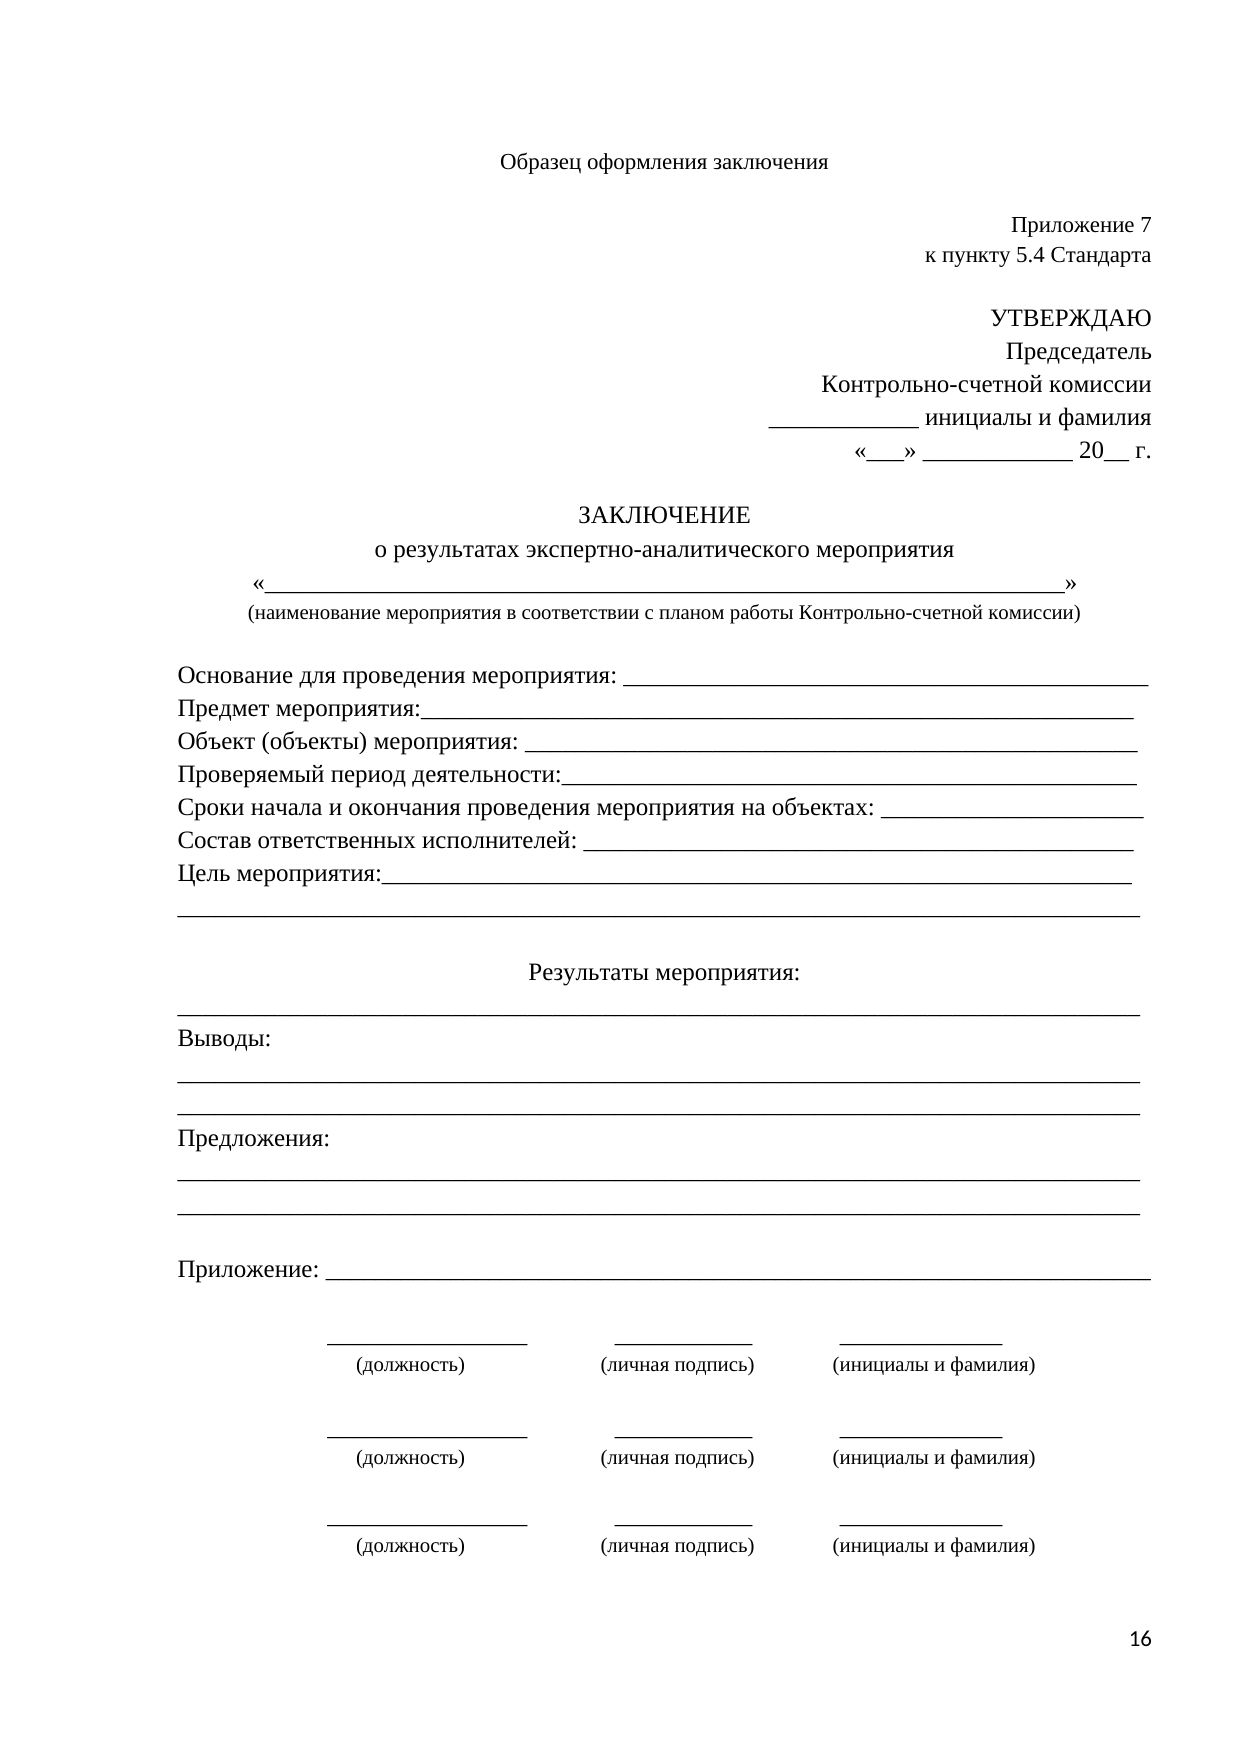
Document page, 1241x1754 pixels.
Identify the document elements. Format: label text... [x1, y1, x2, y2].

text УТВЕРЖДАЮ [177, 303, 1152, 332]
text «________________________________________________________________» [177, 567, 1152, 595]
text _____________________________________________________________________________ [177, 1189, 1152, 1217]
text ____________ инициалы и фамилия [177, 402, 1152, 431]
text ЗАКЛЮЧЕНИЕ [177, 501, 1152, 529]
text (должность) (личная подпись) (инициалы и фамилия) [177, 1445, 1152, 1469]
text Цель мероприятия:____________________________________________________________ [177, 858, 1152, 887]
text Состав ответственных исполнителей: ____________________________________________ [177, 825, 1152, 854]
text _____________________________________________________________________________ [177, 1089, 1152, 1118]
text _____________________________________________________________________________ [177, 1057, 1152, 1085]
text Сроки начала и окончания проведения мероприятия на объектах: _____________________ [177, 792, 1152, 821]
text _____________________________________________________________________________ [177, 1156, 1152, 1184]
text Предложения: [177, 1123, 1152, 1151]
text Проверяемый период деятельности:______________________________________________ [177, 759, 1152, 788]
text Основание для проведения мероприятия: __________________________________________ [177, 660, 1152, 689]
text Выводы: [177, 1023, 1152, 1052]
text _____________________________________________________________________________ [177, 891, 1152, 920]
text к пункту 5.4 Стандарта [177, 241, 1152, 267]
text Результаты мероприятия: [177, 957, 1152, 986]
text Контрольно-счетной комиссии [177, 369, 1152, 398]
text о результатах экспертно-аналитического мероприятия [177, 534, 1152, 562]
text Приложение 7 [177, 211, 1152, 237]
text (наименование мероприятия в соответствии с планом работы Контрольно-счетной комиссии) [177, 600, 1152, 624]
text ________________ ___________ _____________ [177, 1319, 1152, 1348]
text ________________ ___________ _____________ [177, 1500, 1152, 1529]
text (должность) (личная подпись) (инициалы и фамилия) [177, 1533, 1152, 1557]
text Председатель [177, 336, 1152, 365]
text (должность) (личная подпись) (инициалы и фамилия) [177, 1352, 1152, 1376]
text Объект (объекты) мероприятия: _________________________________________________ [177, 726, 1152, 755]
text _____________________________________________________________________________ [177, 991, 1152, 1019]
text Предмет мероприятия:_________________________________________________________ [177, 693, 1152, 722]
text «___» ____________ 20__ г. [177, 435, 1152, 464]
text ________________ ___________ _____________ [177, 1412, 1152, 1441]
text Образец оформления заключения [177, 148, 1152, 175]
text Приложение: __________________________________________________________________ [177, 1254, 1152, 1283]
